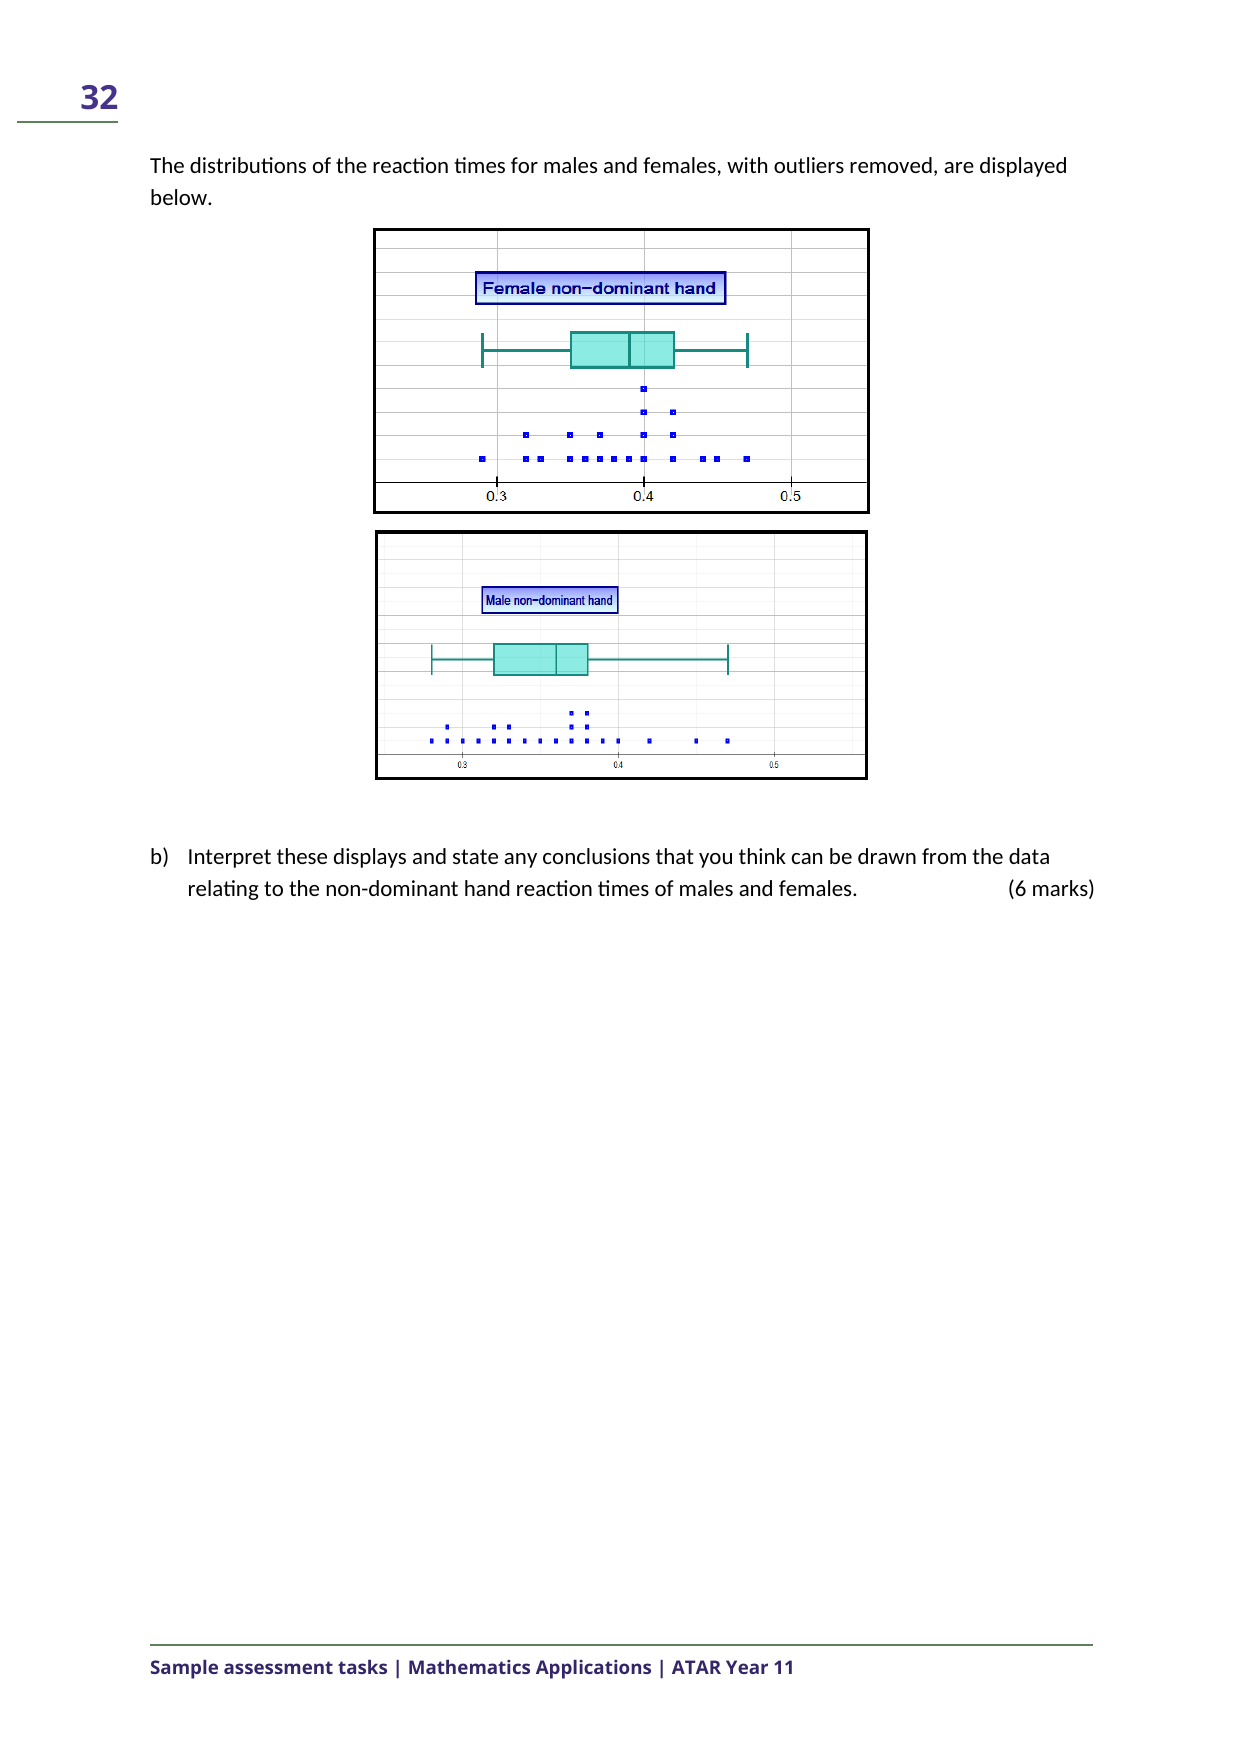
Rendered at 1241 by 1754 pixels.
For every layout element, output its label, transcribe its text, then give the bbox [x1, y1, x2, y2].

picture [378, 534, 865, 777]
list Interpret these displays and state any conclusions that you think can be drawn from the data relating to the non-dominant hand reaction times of males and females. (6 marks) [150, 842, 1093, 902]
picture [376, 231, 867, 511]
text The distributions of the reaction times for males and females, with outliers removed, are displayed below. [150, 151, 1093, 212]
